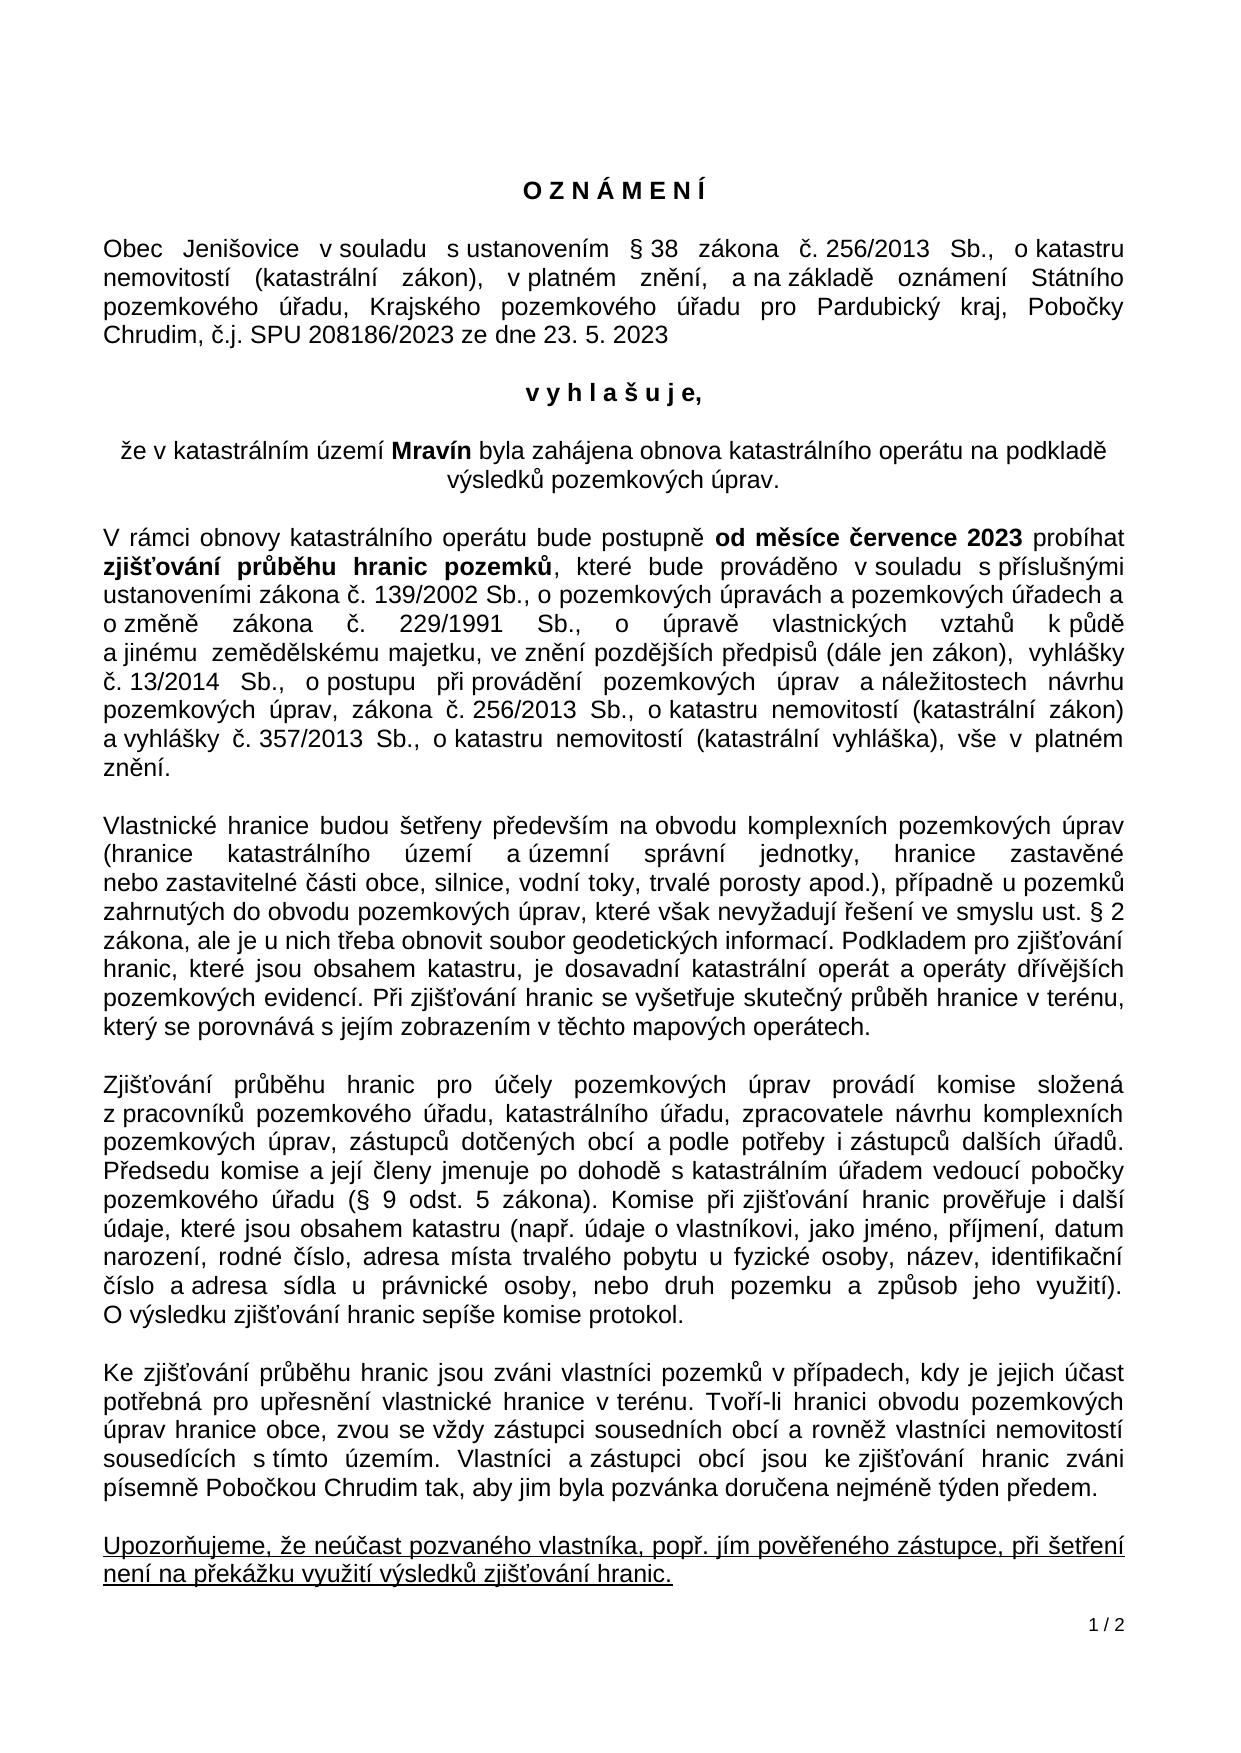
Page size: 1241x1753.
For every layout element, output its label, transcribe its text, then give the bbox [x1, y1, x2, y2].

text Zjišťování průběhu hranic pro účely pozemkových úprav provádí komise složená z pracovníků pozemkového úřadu, katastrálního úřadu, zpracovatele návrhu komplexních pozemkových úprav, zástupců dotčených obcí a podle potřeby i zástupců dalších úřadů. Předsedu komise a její členy jmenuje po dohodě s katastrálním úřadem vedoucí pobočky pozemkového úřadu (§ 9 odst. 5 zákona). Komise při zjišťování hranic prověřuje i další údaje, které jsou obsahem katastru (např. údaje o vlastníkovi, jako jméno, příjmení, datum narození, rodné číslo, adresa místa trvalého pobytu u fyzické osoby, název, identifikační číslo a adresa sídla u právnické osoby, nebo druh pozemku a způsob jeho využití). O výsledku zjišťování hranic sepíše komise protokol. [103, 1070, 1124, 1328]
text Obec Jenišovice v souladu s ustanovením § 38 zákona č. 256/2013 Sb., o katastru nemovitostí (katastrální zákon), v platném znění, a na základě oznámení Státního pozemkového úřadu, Krajského pozemkového úřadu pro Pardubický kraj, Pobočky Chrudim, č.j. SPU 208186/2023 ze dne 23. 5. 2023 [103, 234, 1124, 349]
text v y h l a š u j e, [103, 378, 1124, 407]
text Ke zjišťování průběhu hranic jsou zváni vlastníci pozemků v případech, kdy je jejich účast potřebná pro upřesnění vlastnické hranice v terénu. Tvoří-li hranici obvodu pozemkových úprav hranice obce, zvou se vždy zástupci sousedních obcí a rovněž vlastníci nemovitostí sousedících s tímto územím. Vlastníci a zástupci obcí jsou ke zjišťování hranic zváni písemně Pobočkou Chrudim tak, aby jim byla pozvánka doručena nejméně týden předem. [103, 1358, 1124, 1501]
text O Z N Á M E N Í [103, 176, 1124, 205]
text Upozorňujeme, že neúčast pozvaného vlastníka, popř. jím pověřeného zástupce, při šetření není na překážku využití výsledků zjišťování hranic. [103, 1531, 1124, 1556]
text že v katastrálním území Mravín byla zahájena obnova katastrálního operátu na podkladě výsledků pozemkových úprav. [103, 436, 1124, 493]
text Vlastnické hranice budou šetřeny především na obvodu komplexních pozemkových úprav (hranice katastrálního území a územní správní jednotky, hranice zastavěné nebo zastavitelné části obce, silnice, vodní toky, trvalé porosty apod.), případně u pozemků zahrnutých do obvodu pozemkových úprav, které však nevyžadují řešení ve smyslu ust. § 2 zákona, ale je u nich třeba obnovit soubor geodetických informací. Podkladem pro zjišťování hranic, které jsou obsahem katastru, je dosavadní katastrální operát a operáty dřívějších pozemkových evidencí. Při zjišťování hranic se vyšetřuje skutečný průběh hranice v terénu, který se porovnává s jejím zobrazením v těchto mapových operátech. [103, 811, 1124, 1041]
text V rámci obnovy katastrálního operátu bude postupně od měsíce července 2023 probíhat zjišťování průběhu hranic pozemků, které bude prováděno v souladu s příslušnými ustanoveními zákona č. 139/2002 Sb., o pozemkových úpravách a pozemkových úřadech a o změně zákona č. 229/1991 Sb., o úpravě vlastnických vztahů k půdě a jinému zemědělskému majetku, ve znění pozdějších předpisů (dále jen zákon), vyhlášky č. 13/2014 Sb., o postupu při provádění pozemkových úprav a náležitostech návrhu pozemkových úprav, zákona č. 256/2013 Sb., o katastru nemovitostí (katastrální zákon) a vyhlášky č. 357/2013 Sb., o katastru nemovitostí (katastrální vyhláška), vše v platném znění. [103, 523, 1124, 781]
text Upozorňujeme, že neúčast pozvaného vlastníka, popř. jím pověřeného zástupce, při šetření není na překážku využití výsledků zjišťování hranic. [103, 1557, 1124, 1588]
